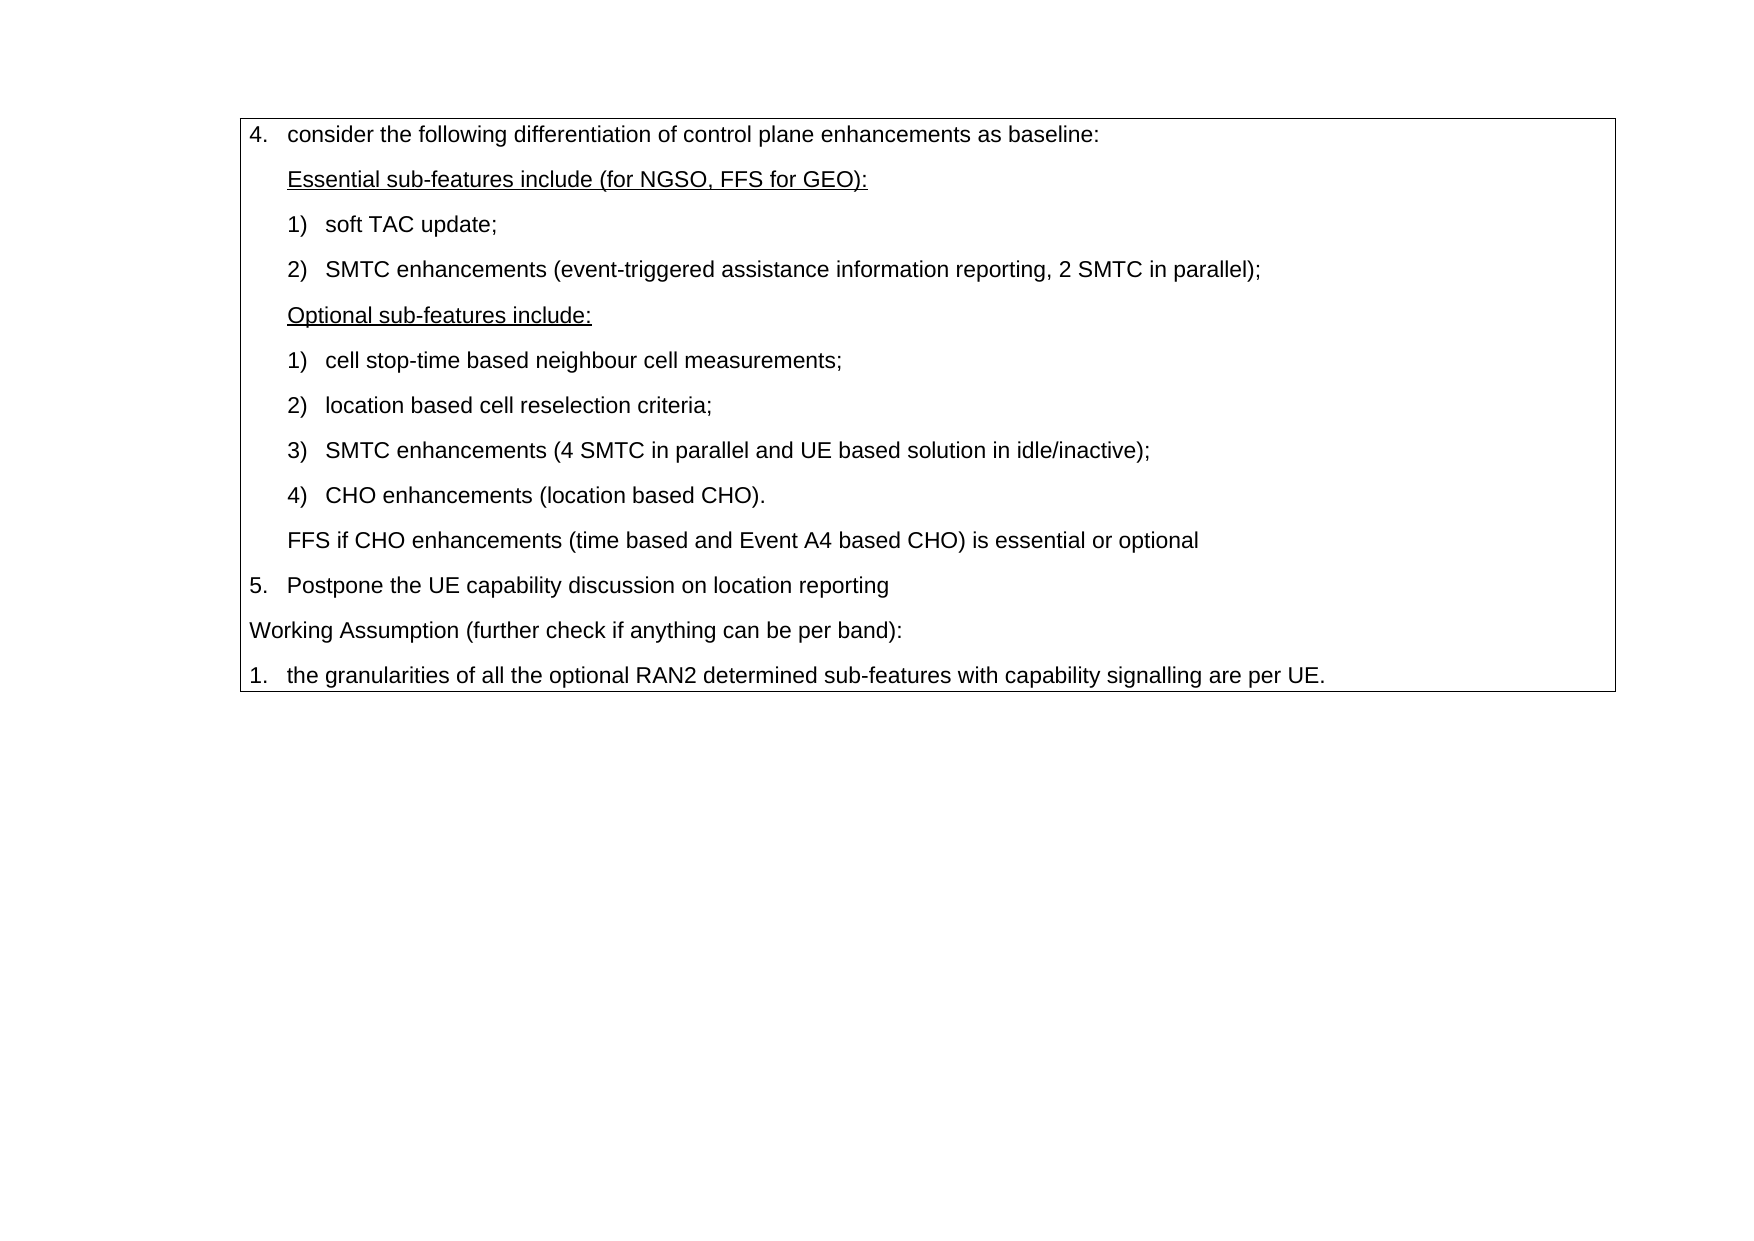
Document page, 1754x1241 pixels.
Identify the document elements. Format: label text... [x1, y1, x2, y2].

text 2) location based cell reselection criteria; [241, 389, 1615, 418]
text Essential sub-features include (for NGSO, FFS for GEO): [241, 163, 1615, 193]
text 1) cell stop-time based neighbour cell measurements; [241, 343, 1615, 373]
text 4) CHO enhancements (location based CHO). [241, 479, 1615, 508]
text Working Assumption (further check if anything can be per band): [241, 614, 1615, 644]
list the granularities of all the optional RAN2 determined sub-features with capability signalling are per UE. [241, 659, 1615, 691]
text Optional sub-features include: [241, 298, 1615, 328]
text FFS if CHO enhancements (time based and Event A4 based CHO) is essential or optional [241, 524, 1615, 553]
text 1) soft TAC update; [241, 208, 1615, 238]
list Postpone the UE capability discussion on location reporting [241, 569, 1615, 598]
text 4. consider the following differentiation of control plane enhancements as baseline: [241, 119, 1615, 147]
text 3) SMTC enhancements (4 SMTC in parallel and UE based solution in idle/inactive); [241, 434, 1615, 463]
text 2) SMTC enhancements (event-triggered assistance information reporting, 2 SMTC in parallel); [241, 253, 1615, 283]
